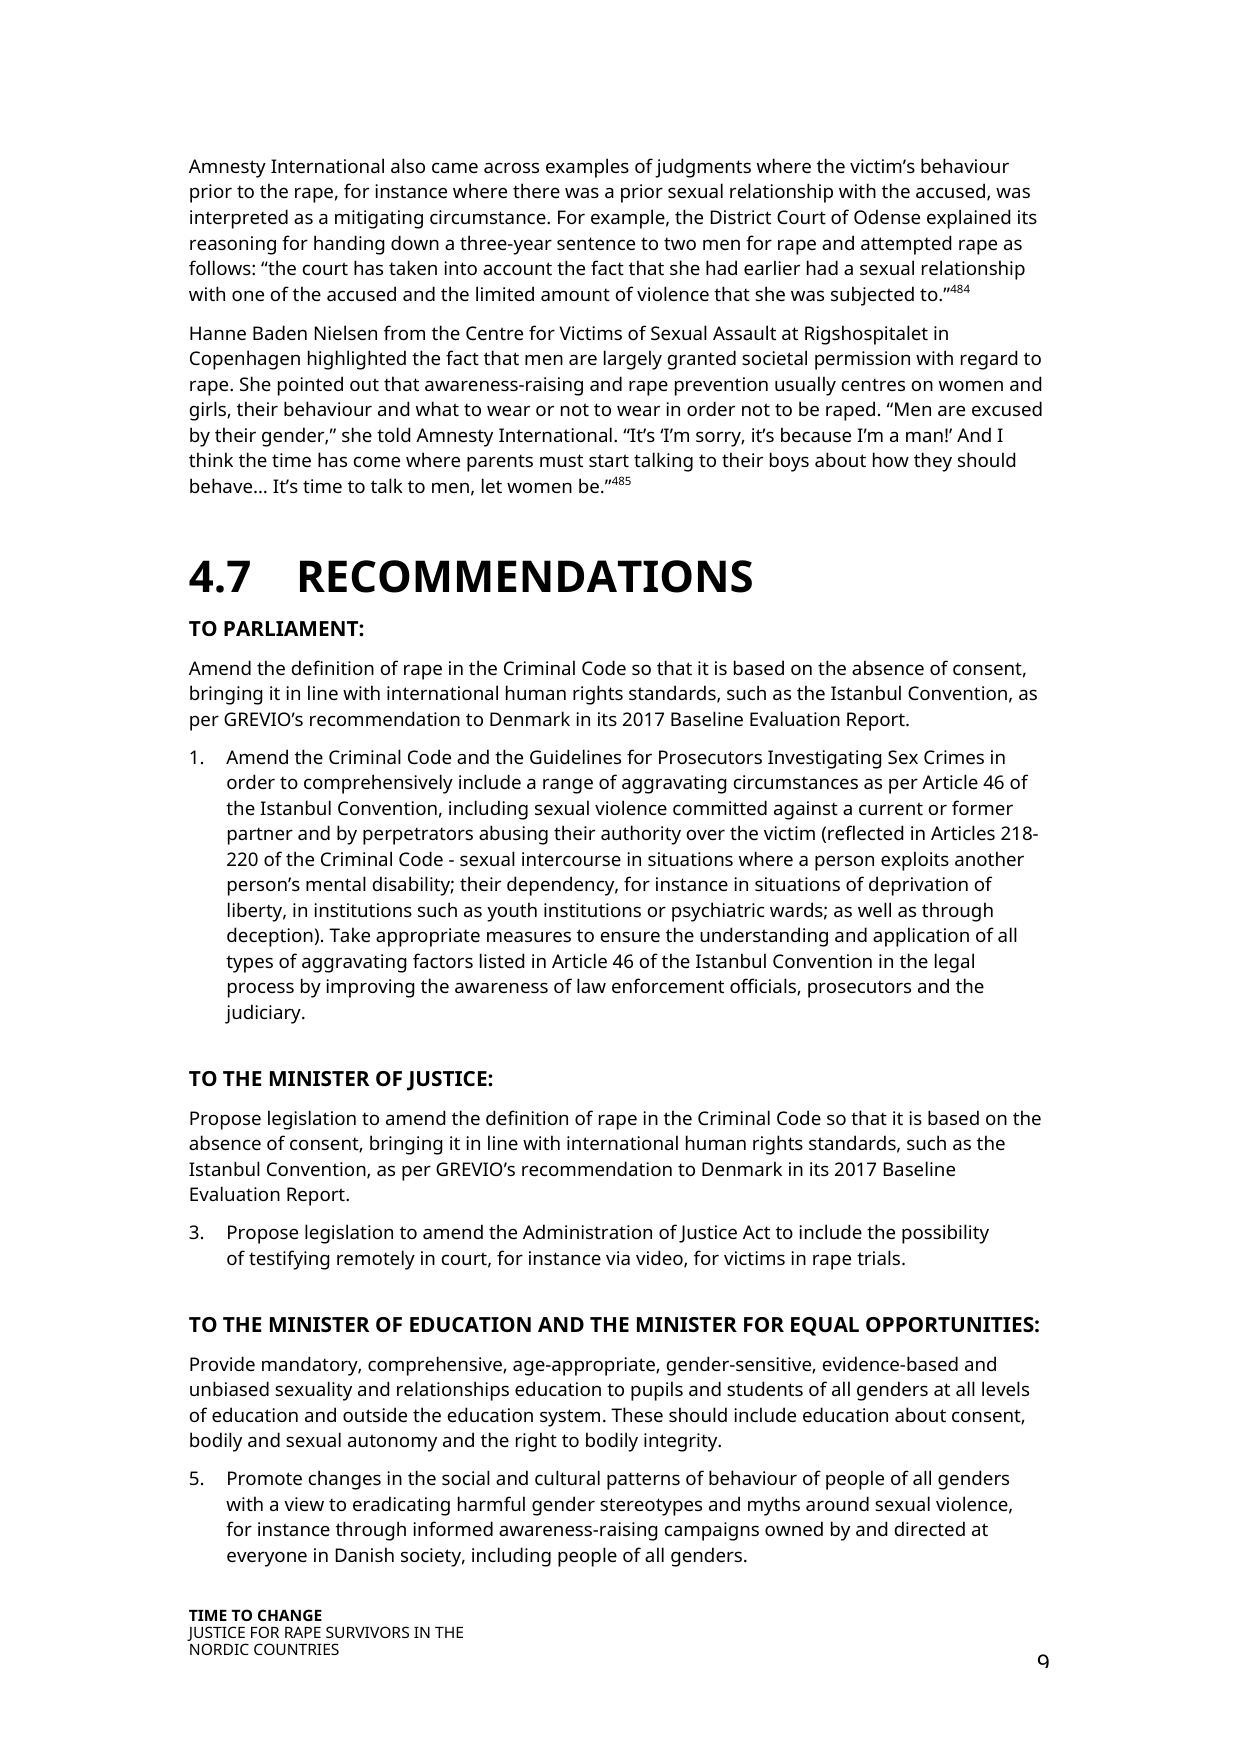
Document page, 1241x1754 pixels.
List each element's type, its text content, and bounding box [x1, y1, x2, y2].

text 5. Promote changes in the social and cultural patterns of behaviour of people of all genders with a view to eradicating harmful gender stereotypes and myths around sexual violence, for instance through informed awareness-raising campaigns owned by and directed at everyone in Danish society, including people of all genders. [189, 1466, 1042, 1568]
text Hanne Baden Nielsen from the Centre for Victims of Sexual Assault at Rigshospitalet in Copenhagen highlighted the fact that men are largely granted societal permission with regard to rape. She pointed out that awareness-raising and rape prevention usually centres on women and girls, their behaviour and what to wear or not to wear in order not to be raped. “Men are excused by their gender,” she told Amnesty International. “It’s ‘I’m sorry, it’s because I’m a man!’ And I think the time has come where parents must start talking to their boys about how they should behave… It’s time to talk to men, let women be.”485 [189, 320, 1052, 499]
subtitle TO THE MINISTER OF EDUCATION AND THE MINISTER FOR EQUAL OPPORTUNITIES: [189, 1310, 1178, 1339]
text 3. Propose legislation to amend the Administration of Justice Act to include the possibility of testifying remotely in court, for instance via video, for victims in rape trials. [189, 1220, 1008, 1271]
text Amend the definition of rape in the Criminal Code so that it is based on the absence of consent, bringing it in line with international human rights standards, such as the Istanbul Convention, as per GREVIO’s recommendation to Denmark in its 2017 Baseline Evaluation Report. [189, 655, 1052, 731]
subtitle TO PARLIAMENT: [189, 614, 1178, 642]
text Provide mandatory, comprehensive, age-appropriate, gender-sensitive, evidence-based and unbiased sexuality and relationships education to pupils and students of all genders at all levels of education and outside the education system. These should include education about consent, bodily and sexual autonomy and the right to bodily integrity. [189, 1351, 1035, 1453]
text Amnesty International also came across examples of judgments where the victim’s behaviour prior to the rape, for instance where there was a prior sexual relationship with the accused, was interpreted as a mitigating circumstance. For example, the District Court of Odense explained its reasoning for handing down a three-year sentence to two men for rape and attempted rape as follows: “the court has taken into account the fact that she had earlier had a sexual relationship with one of the accused and the limited amount of violence that she was subjected to.”484 [189, 153, 1049, 307]
subtitle TO THE MINISTER OF JUSTICE: [189, 1064, 1178, 1093]
subtitle RECOMMENDATIONS [189, 545, 1178, 605]
text Propose legislation to amend the definition of rape in the Criminal Code so that it is based on the absence of consent, bringing it in line with international human rights standards, such as the Istanbul Convention, as per GREVIO’s recommendation to Denmark in its 2017 Baseline Evaluation Report. [189, 1105, 1046, 1207]
text 1. Amend the Criminal Code and the Guidelines for Prosecutors Investigating Sex Crimes in order to comprehensively include a range of aggravating circumstances as per Article 46 of the Istanbul Convention, including sexual violence committed against a current or former partner and by perpetrators abusing their authority over the victim (reflected in Articles 218-220 of the Criminal Code - sexual intercourse in situations where a person exploits another person’s mental disability; their dependency, for instance in situations of deprivation of liberty, in institutions such as youth institutions or psychiatric wards; as well as through deception). Take appropriate measures to ensure the understanding and application of all types of aggravating factors listed in Article 46 of the Istanbul Convention in the legal process by improving the awareness of law enforcement officials, prosecutors and the judiciary. [189, 744, 1042, 1025]
